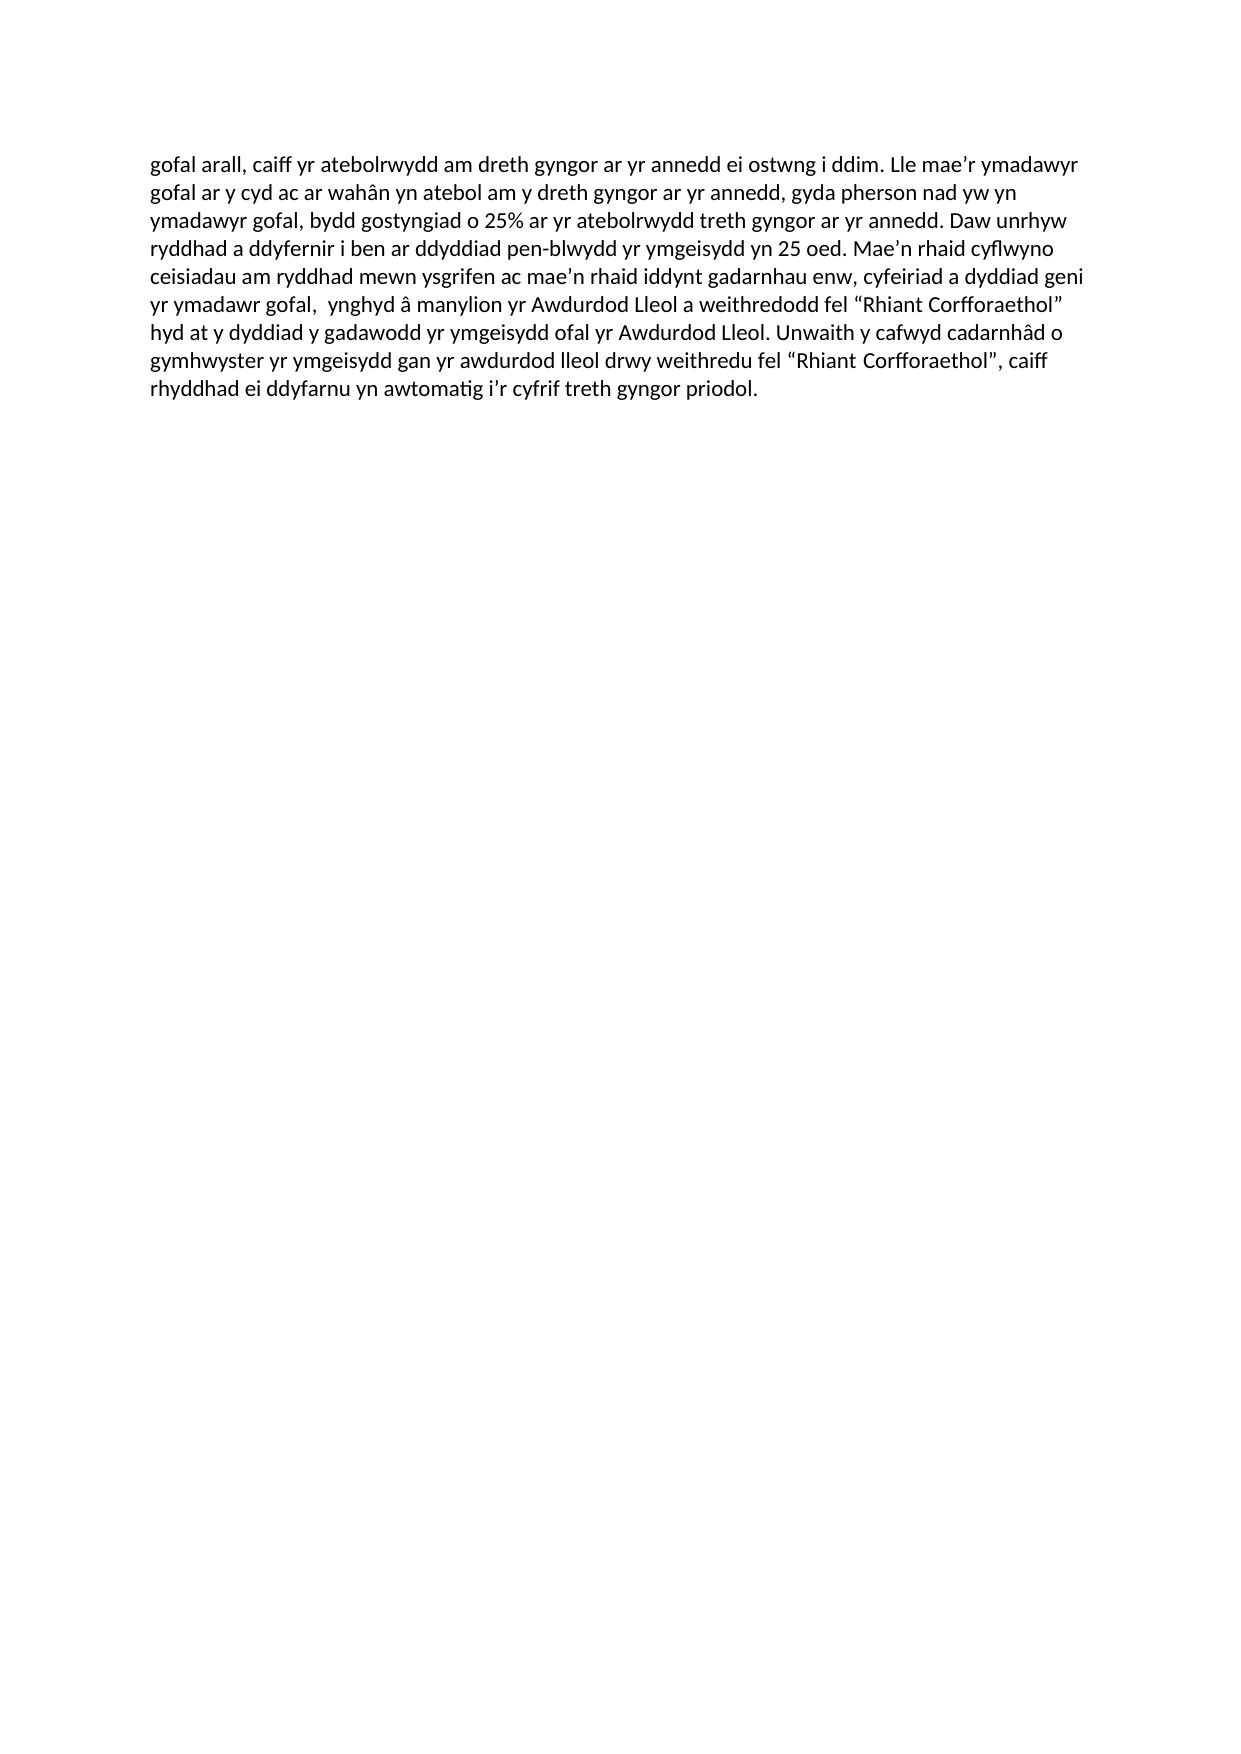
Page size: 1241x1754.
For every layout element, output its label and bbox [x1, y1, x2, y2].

text [150, 150, 1090, 402]
